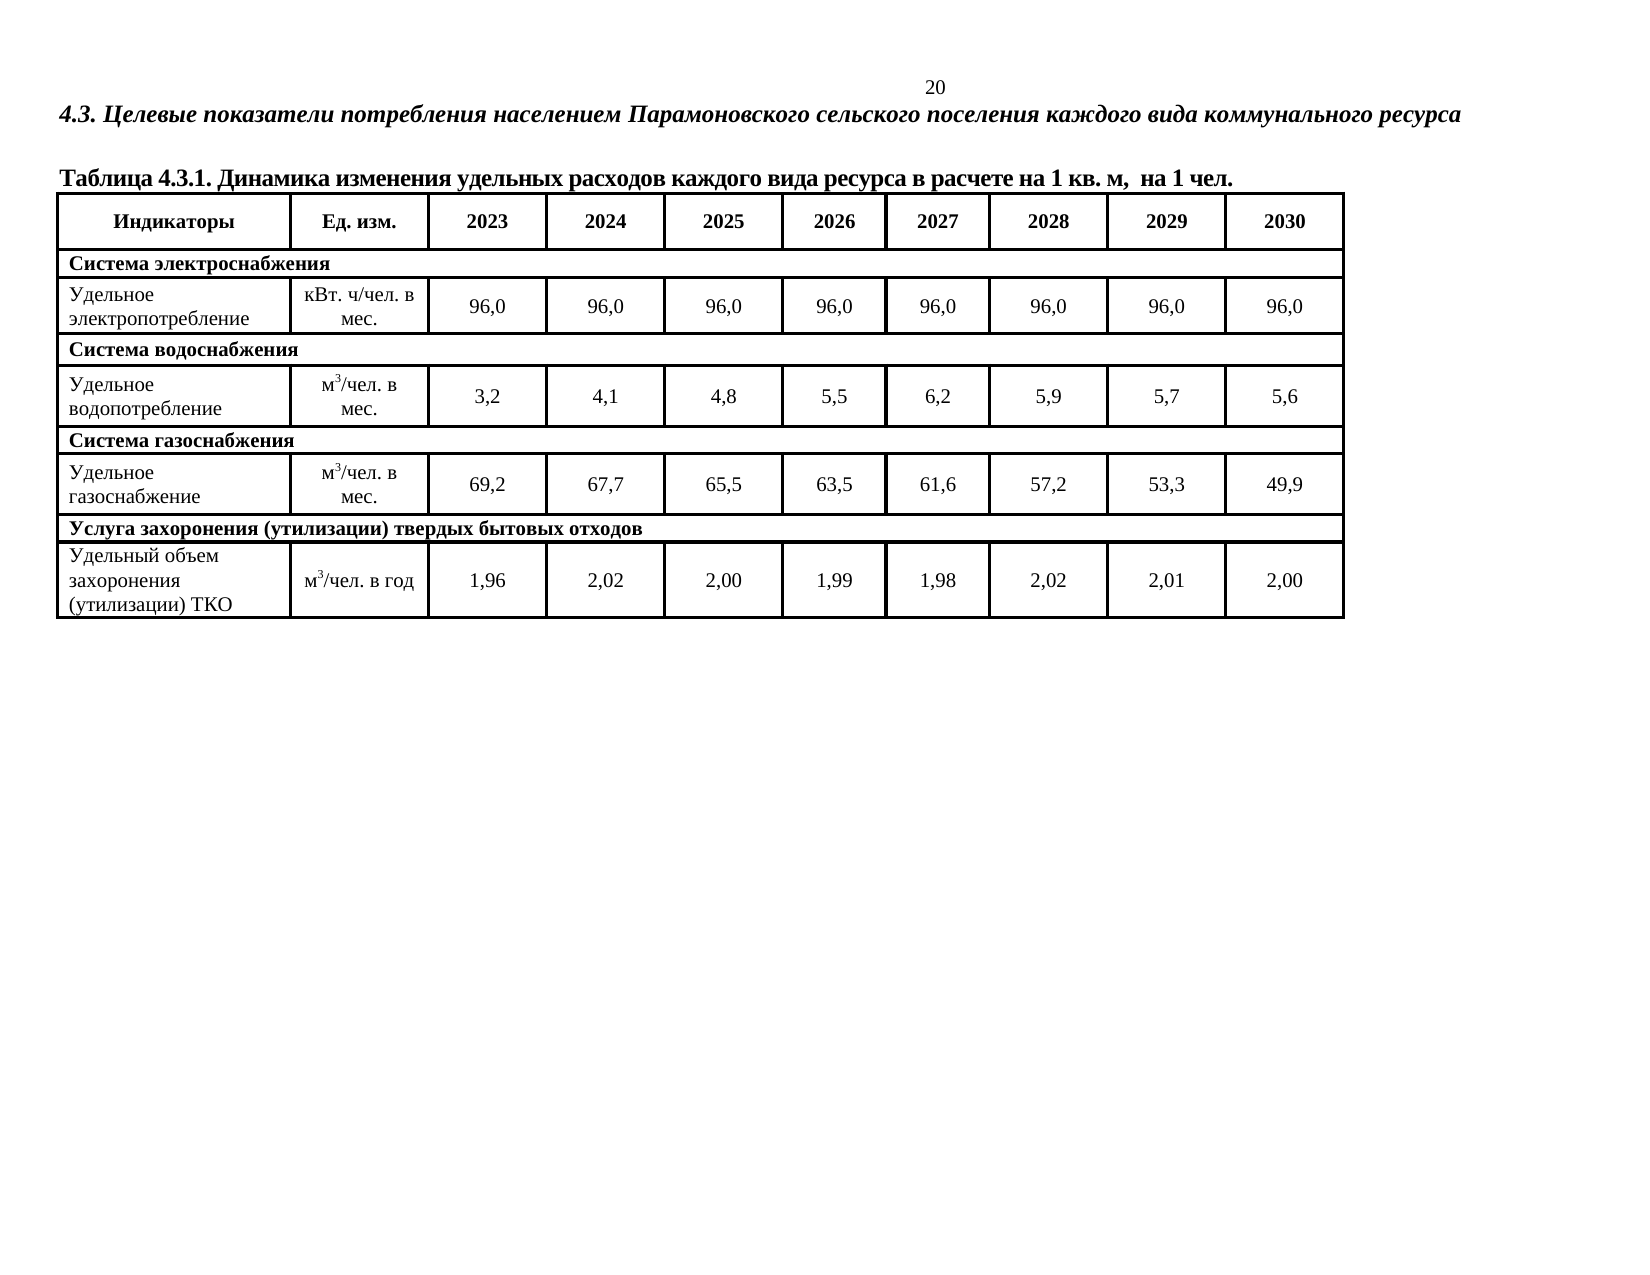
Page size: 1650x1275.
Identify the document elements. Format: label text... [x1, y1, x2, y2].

table_cell 1,96 [430, 544, 545, 616]
table_cell 96,0 [991, 279, 1106, 332]
table_cell Услуга захоронения (утилизации) твердых бытовых отходов [59, 516, 1342, 540]
table_cell 96,0 [888, 279, 988, 332]
table_cell 49,9 [1227, 455, 1342, 513]
table_cell Система газоснабжения [59, 428, 1342, 452]
table_cell 5,5 [784, 367, 884, 425]
table_header 2027 [888, 195, 988, 248]
table_cell кВт. ч/чел. в мес. [292, 279, 427, 332]
table_header 2023 [430, 195, 545, 248]
table_cell 1,98 [888, 544, 988, 616]
table_cell Удельный объем захоронения (утилизации) ТКО [59, 544, 289, 616]
table_cell 53,3 [1109, 455, 1224, 513]
table_header 2025 [666, 195, 781, 248]
table_cell 65,5 [666, 455, 781, 513]
table_header 2029 [1109, 195, 1224, 248]
subtitle 4.3. Целевые показатели потребления населением Парамоновского сельского поселения каждого вида коммунального ресурса [59, 99, 1532, 128]
table_cell 2,01 [1109, 544, 1224, 616]
table_cell 96,0 [1109, 279, 1224, 332]
table_cell 96,0 [430, 279, 545, 332]
table_cell 67,7 [548, 455, 663, 513]
table_cell 2,02 [991, 544, 1106, 616]
table_cell м3/чел. в год [292, 544, 427, 616]
text Таблица 4.3.1. Динамика изменения удельных расходов каждого вида ресурса в расчете на 1 кв. м, на 1 чел. [59, 163, 1532, 192]
table_cell 63,5 [784, 455, 884, 513]
table_cell м3/чел. в мес. [292, 455, 427, 513]
table_cell 96,0 [1227, 279, 1342, 332]
table_cell 3,2 [430, 367, 545, 425]
table_cell 57,2 [991, 455, 1106, 513]
table_cell 4,8 [666, 367, 781, 425]
table_cell 2,02 [548, 544, 663, 616]
table_cell 69,2 [430, 455, 545, 513]
table_cell Удельное электропотребление [59, 279, 289, 332]
table_cell 1,99 [784, 544, 884, 616]
table_header Ед. изм. [292, 195, 427, 248]
table_cell 96,0 [548, 279, 663, 332]
table_cell Удельное водопотребление [59, 367, 289, 425]
table_cell 5,7 [1109, 367, 1224, 425]
table_cell 61,6 [888, 455, 988, 513]
table_cell м3/чел. в мес. [292, 367, 427, 425]
table_cell Система электроснабжения [59, 251, 1342, 276]
table_cell 6,2 [888, 367, 988, 425]
table_header Индикаторы [59, 195, 289, 248]
table_header 2026 [784, 195, 884, 248]
table_cell 2,00 [666, 544, 781, 616]
table_header 2030 [1227, 195, 1342, 248]
table_cell 96,0 [784, 279, 884, 332]
table_cell 5,6 [1227, 367, 1342, 425]
table_cell 2,00 [1227, 544, 1342, 616]
table_cell 96,0 [666, 279, 781, 332]
table_cell 5,9 [991, 367, 1106, 425]
table_header 2028 [991, 195, 1106, 248]
table_header 2024 [548, 195, 663, 248]
table_cell 4,1 [548, 367, 663, 425]
table_cell Удельное газоснабжение [59, 455, 289, 513]
table_cell Система водоснабжения [59, 335, 1342, 363]
